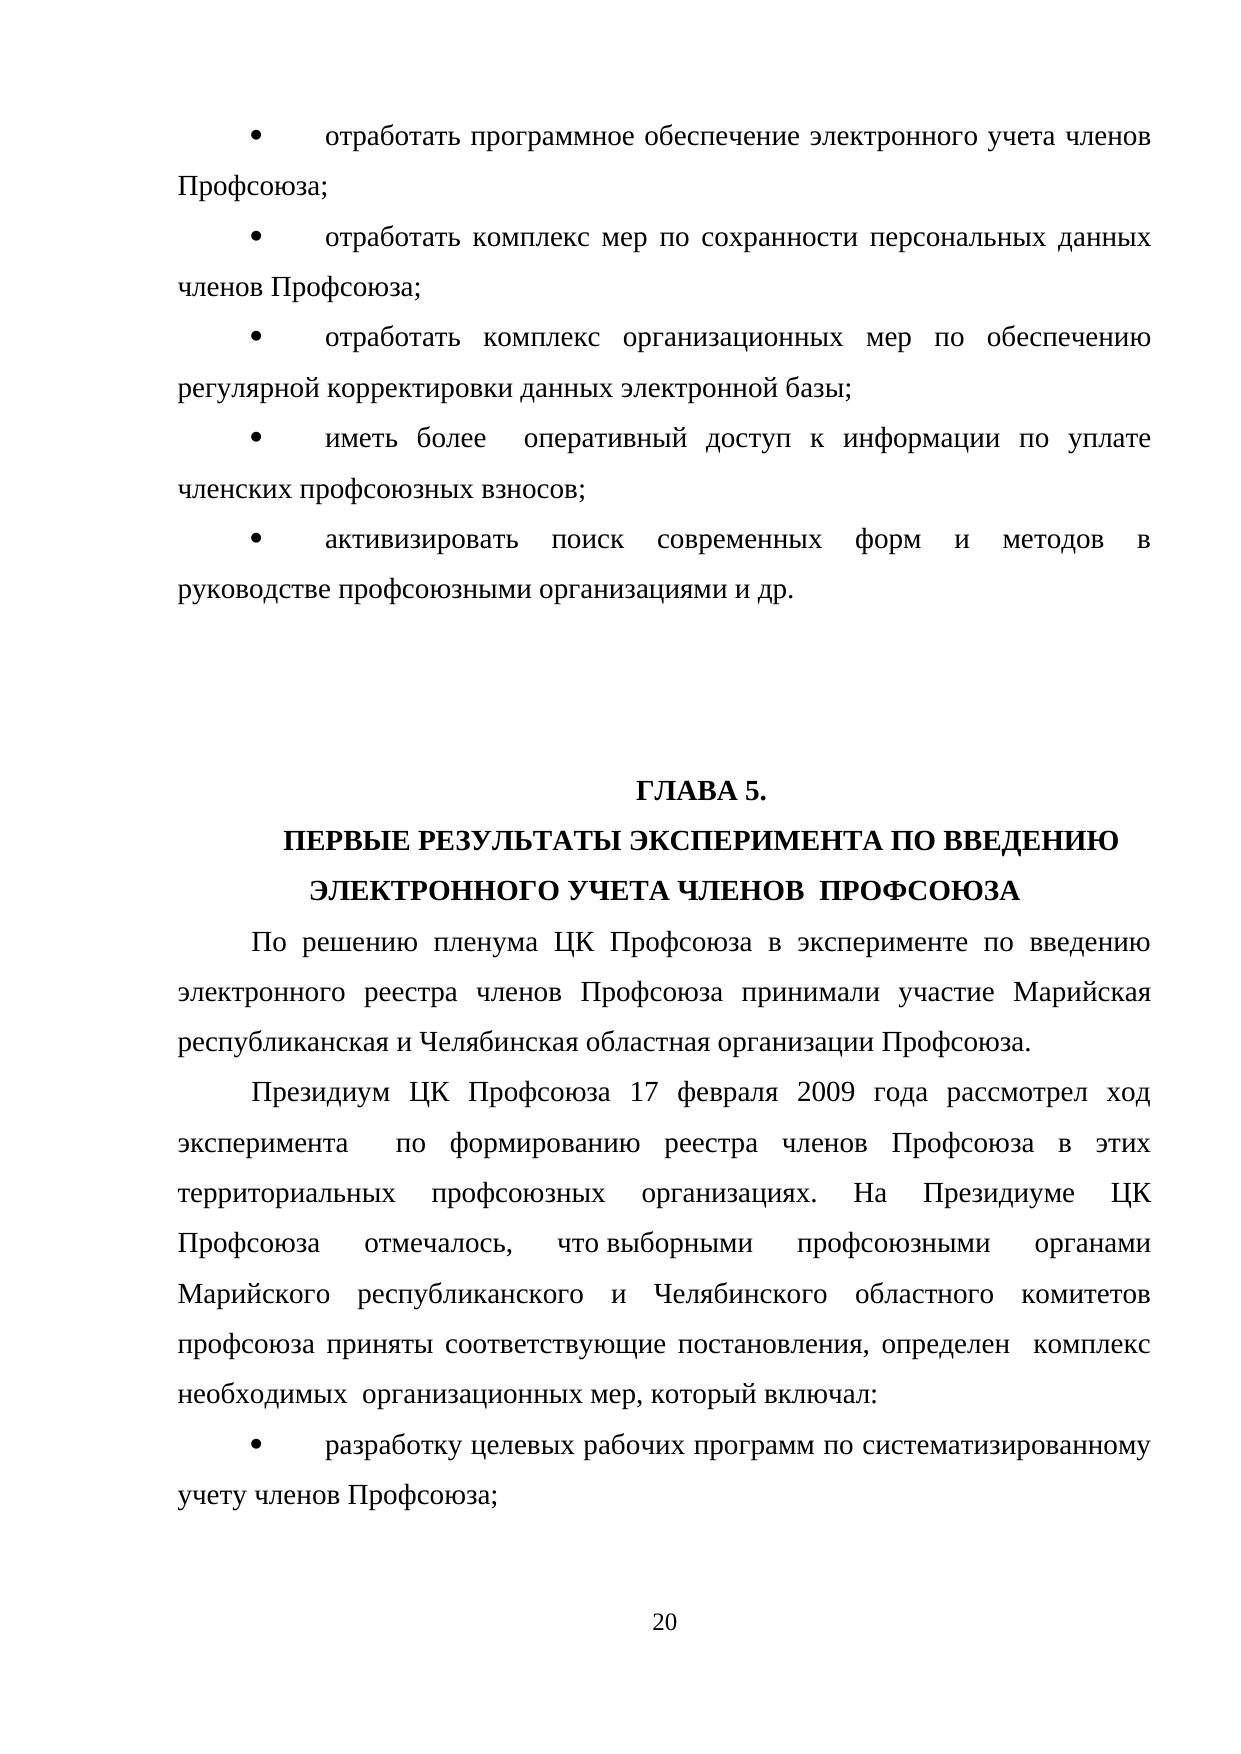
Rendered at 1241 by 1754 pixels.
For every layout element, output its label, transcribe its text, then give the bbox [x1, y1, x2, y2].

list разработку целевых рабочих программ по систематизированному учету членов Профсоюза; [177, 1427, 1152, 1511]
text ПЕРВЫЕ РЕЗУЛЬТАТЫ ЭКСПЕРИМЕНТА ПО ВВЕДЕНИЮ ЭЛЕКТРОННОГО УЧЕТА ЧЛЕНОВ ПРОФСОЮЗА [177, 823, 1152, 907]
list иметь более оперативный доступ к информации по уплате членских профсоюзных взносов; [177, 420, 1152, 504]
list отработать комплекс организационных мер по обеспечению регулярной корректировки данных электронной базы; [177, 319, 1152, 403]
text По решению пленума ЦК Профсоюза в эксперименте по введению электронного реестра членов Профсоюза принимали участие Марийская республиканская и Челябинская областная организации Профсоюза. [177, 924, 1152, 1058]
list отработать программное обеспечение электронного учета членов Профсоюза; [177, 118, 1152, 202]
text ГЛАВА 5. [177, 773, 1152, 806]
text Президиум ЦК Профсоюза 17 февраля 2009 года рассмотрел ход эксперимента по формированию реестра членов Профсоюза в этих территориальных профсоюзных организациях. На Президиуме ЦК Профсоюза отмечалось, что выборными профсоюзными органами Марийского республиканского и Челябинского областного комитетов профсоюза приняты соответствующие постановления, определен комплекс необходимых организационных мер, который включал: [177, 1074, 1152, 1410]
list отработать комплекс мер по сохранности персональных данных членов Профсоюза; [177, 219, 1152, 303]
list активизировать поиск современных форм и методов в руководстве профсоюзными организациями и др. [177, 521, 1152, 605]
